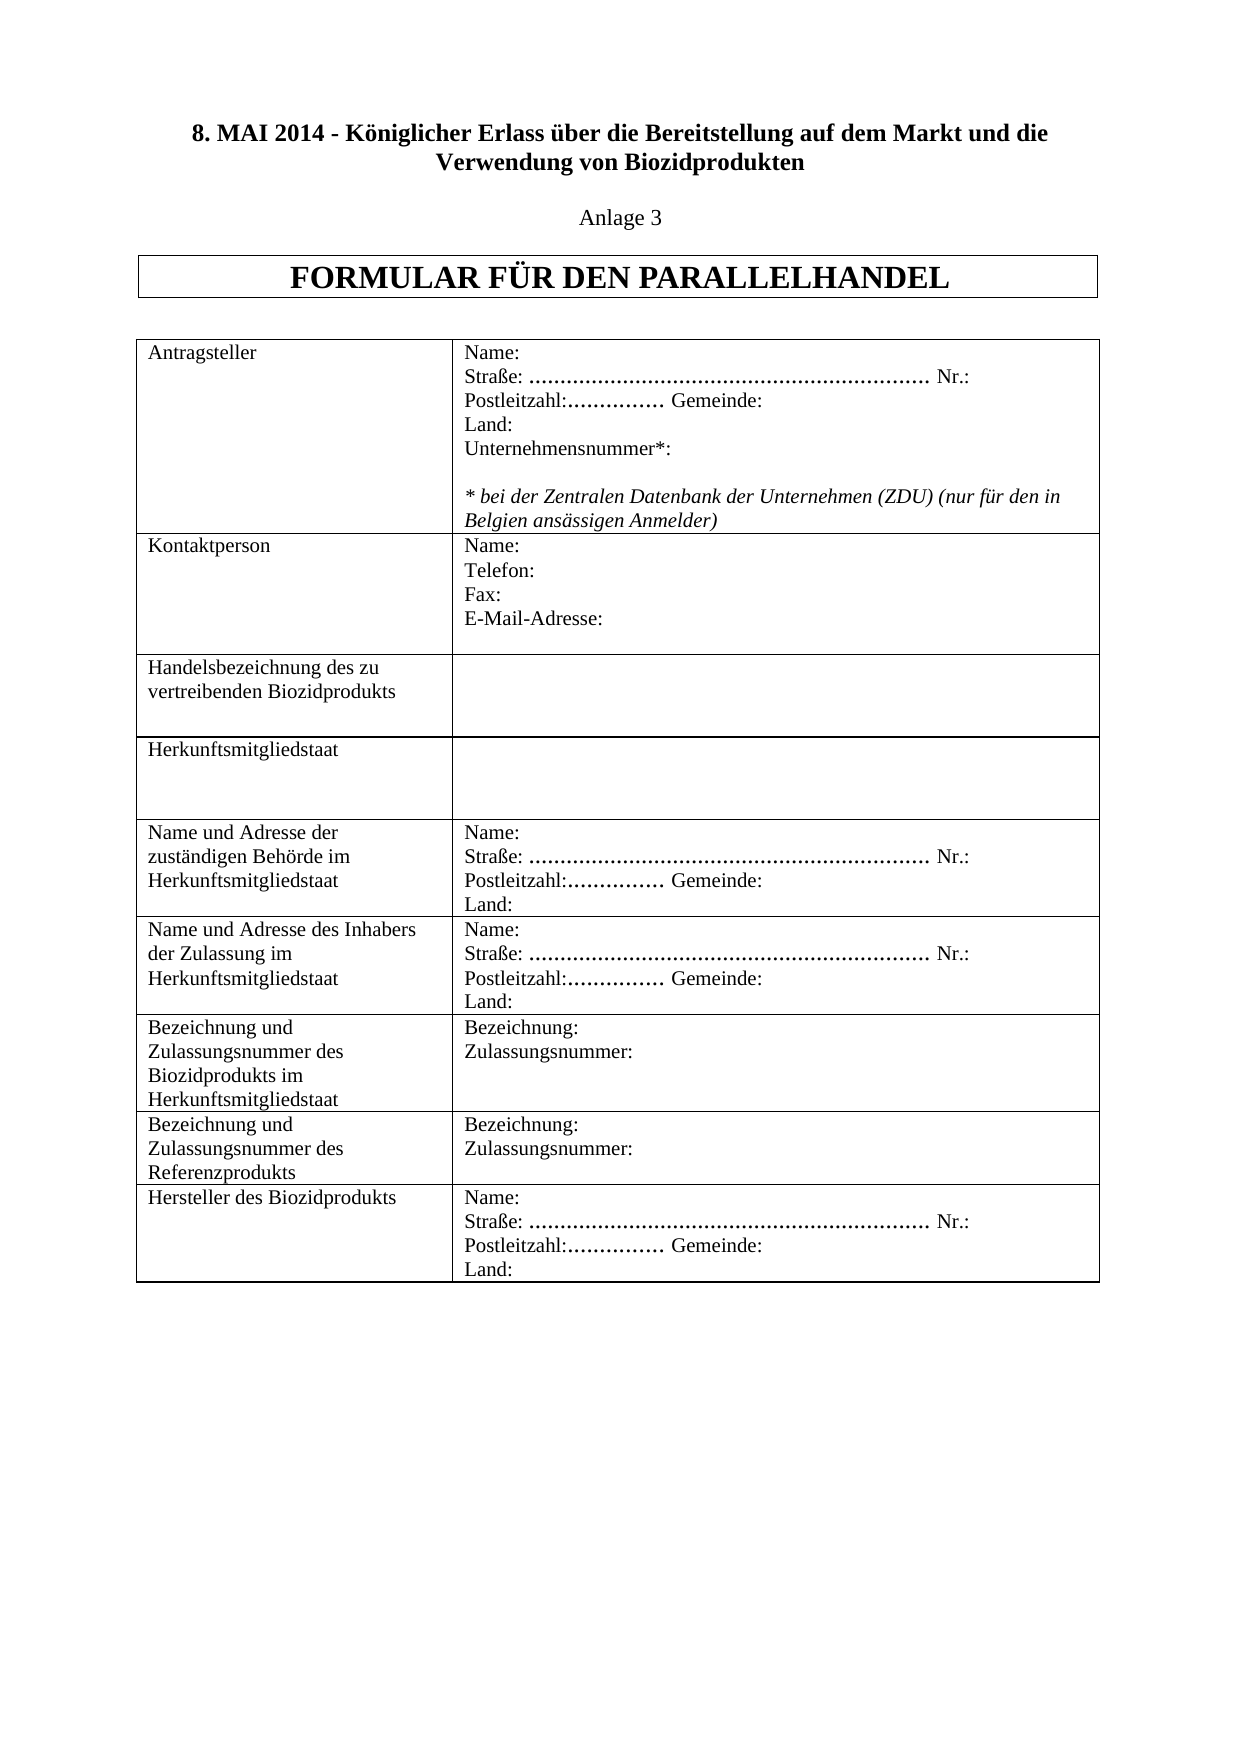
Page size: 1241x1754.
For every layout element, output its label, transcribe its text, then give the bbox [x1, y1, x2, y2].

text Anlage 3 [148, 204, 1092, 231]
table_cell Name: Straße: Nr.: Postleitzahl: Gemeinde: Land: [453, 917, 1099, 1013]
text 8. MAI 2014 - Königlicher Erlass über die Bereitstellung auf dem Markt und die Verwendung von Biozidprodukten [148, 118, 1092, 176]
table_header Name: Straße: Nr.: Postleitzahl: Gemeinde: Land: Unternehmensnummer*: * bei der Zentralen Datenbank der Unternehmen (ZDU) (nur für den in Belgien ansässigen Anmelder) [453, 340, 1099, 532]
table_cell Name: Straße: Nr.: Postleitzahl: Gemeinde: Land: [453, 1185, 1099, 1281]
table_cell Kontaktperson [137, 534, 452, 654]
table_cell Herkunftsmitgliedstaat [137, 738, 452, 819]
table_cell Name: Straße: Nr.: Postleitzahl: Gemeinde: Land: [453, 820, 1099, 916]
table_cell Name: Telefon: Fax: E-Mail-Adresse: [453, 534, 1099, 654]
subtitle FORMULAR FÜR DEN PARALLELHANDEL [139, 256, 1097, 297]
table_cell Hersteller des Biozidprodukts [137, 1185, 452, 1281]
table_cell Bezeichnung und Zulassungsnummer des Referenzprodukts [137, 1112, 452, 1184]
table_cell [453, 738, 1099, 819]
table_cell Name und Adresse der zuständigen Behörde im Herkunftsmitgliedstaat [137, 820, 452, 916]
table_cell Handelsbezeichnung des zu vertreibenden Biozidprodukts [137, 655, 452, 736]
table_cell Name und Adresse des Inhabers der Zulassung im Herkunftsmitgliedstaat [137, 917, 452, 1013]
table_cell [453, 655, 1099, 736]
table_header Antragsteller [137, 340, 452, 532]
table_cell Bezeichnung und Zulassungsnummer des Biozidprodukts im Herkunftsmitgliedstaat [137, 1015, 452, 1111]
table_cell Bezeichnung: Zulassungsnummer: [453, 1015, 1099, 1111]
table_cell Bezeichnung: Zulassungsnummer: [453, 1112, 1099, 1184]
